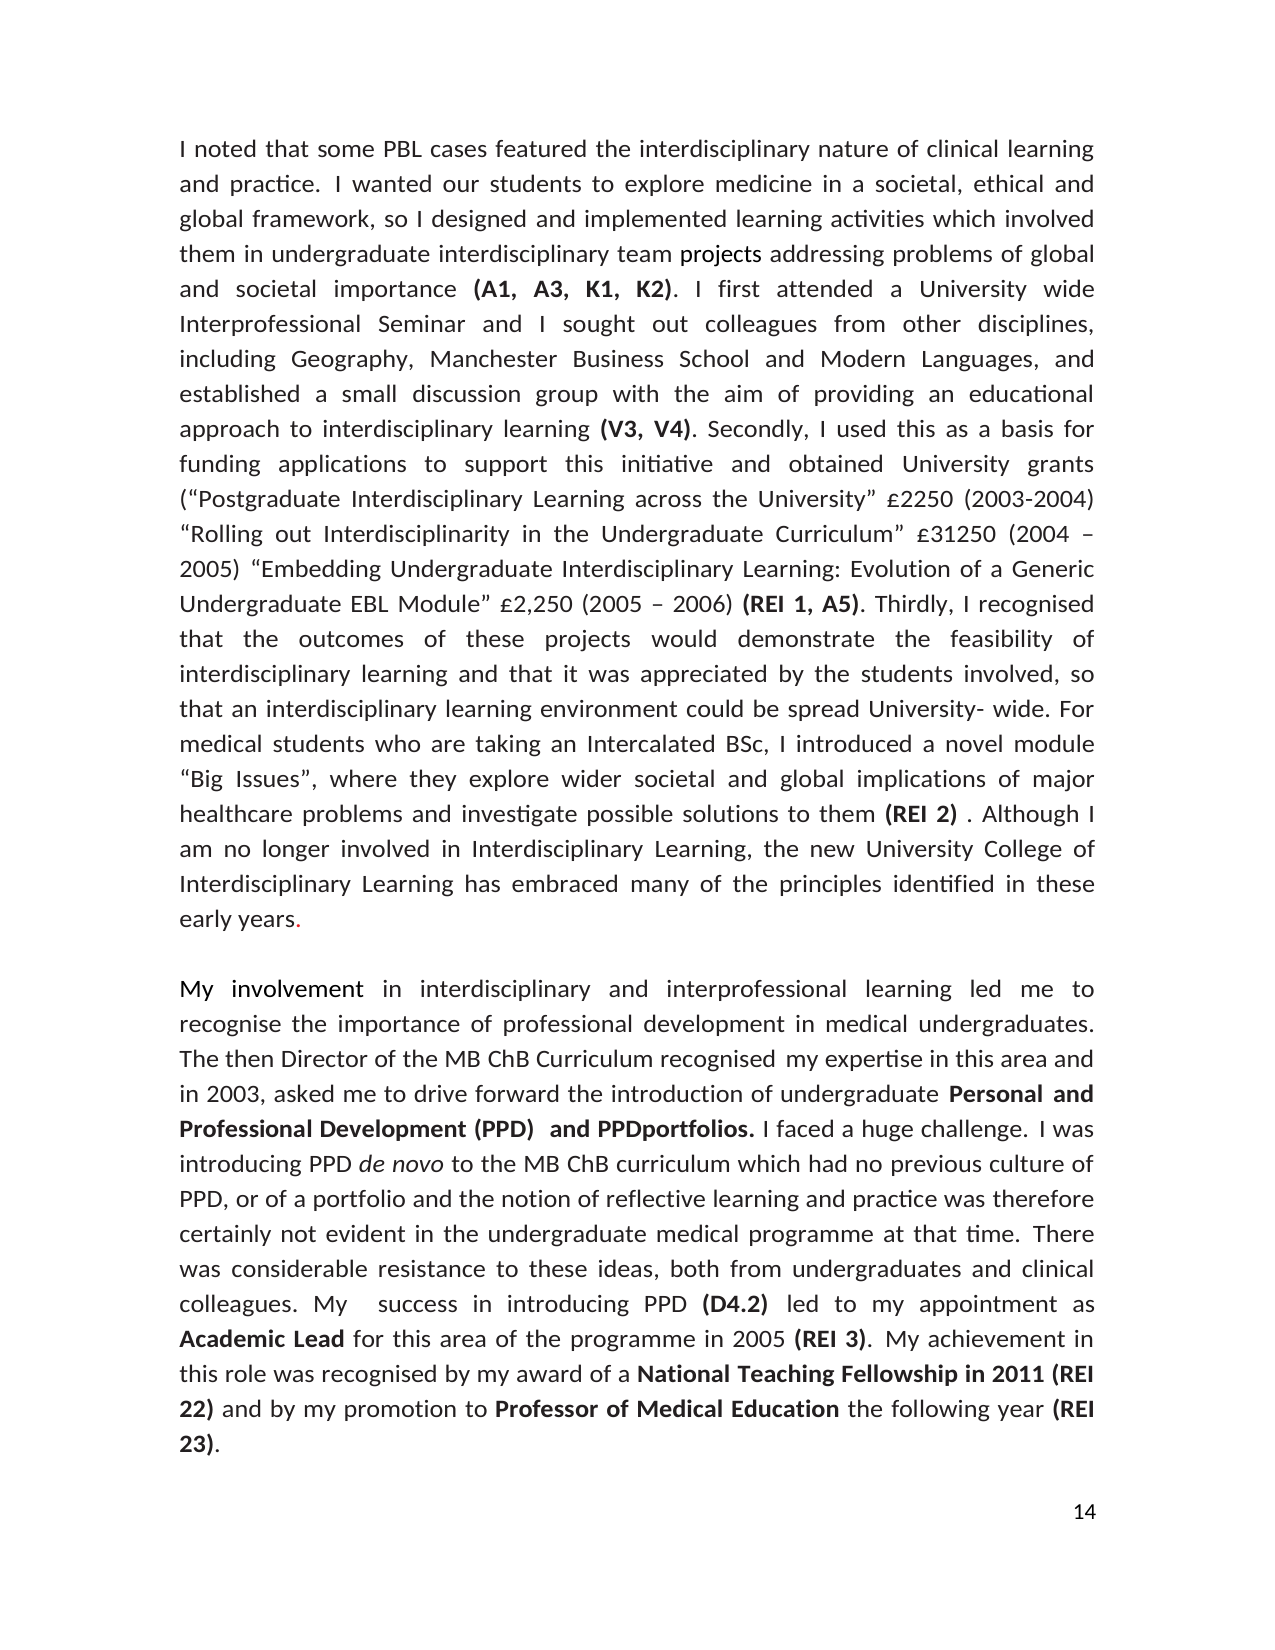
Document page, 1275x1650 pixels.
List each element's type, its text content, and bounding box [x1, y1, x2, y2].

text I noted that some PBL cases featured the interdisciplinary nature of clinical learning and practice. I wanted our students to explore medicine in a societal, ethical and global framework, so I designed and implemented learning activities which involved them in undergraduate interdisciplinary team projects addressing problems of global and societal importance (A1, A3, K1, K2). I first attended a University wide Interprofessional Seminar and I sought out colleagues from other disciplines, including Geography, Manchester Business School and Modern Languages, and established a small discussion group with the aim of providing an educational approach to interdisciplinary learning (V3, V4). Secondly, I used this as a basis for funding applications to support this initiative and obtained University grants (“Postgraduate Interdisciplinary Learning across the University” £2250 (2003-2004) “Rolling out Interdisciplinarity in the Undergraduate Curriculum” £31250 (2004 – 2005) “Embedding Undergraduate Interdisciplinary Learning: Evolution of a Generic Undergraduate EBL Module” £2,250 (2005 – 2006) (REI 1, A5). Thirdly, I recognised that the outcomes of these projects would demonstrate the feasibility of interdisciplinary learning and that it was appreciated by the students involved, so that an interdisciplinary learning environment could be spread University- wide. For medical students who are taking an Intercalated BSc, I introduced a novel module “Big Issues”, where they explore wider societal and global implications of major healthcare problems and investigate possible solutions to them (REI 2) . Although I am no longer involved in Interdisciplinary Learning, the new University College of Interdisciplinary Learning has embraced many of the principles identified in these early years. [179, 133, 1095, 934]
text My involvement in interdisciplinary and interprofessional learning led me to recognise the importance of professional development in medical undergraduates. The then Director of the MB ChB Curriculum recognised my expertise in this area and in 2003, asked me to drive forward the introduction of undergraduate Personal and Professional Development (PPD) and PPDportfolios. I faced a huge challenge. I was introducing PPD de novo to the MB ChB curriculum which had no previous culture of PPD, or of a portfolio and the notion of reflective learning and practice was therefore certainly not evident in the undergraduate medical programme at that time. There was considerable resistance to these ideas, both from undergraduates and clinical colleagues. My success in introducing PPD (D4.2) led to my appointment as Academic Lead for this area of the programme in 2005 (REI 3). My achievement in this role was recognised by my award of a National Teaching Fellowship in 2011 (REI 22) and by my promotion to Professor of Medical Education the following year (REI 23). [179, 973, 1095, 1459]
